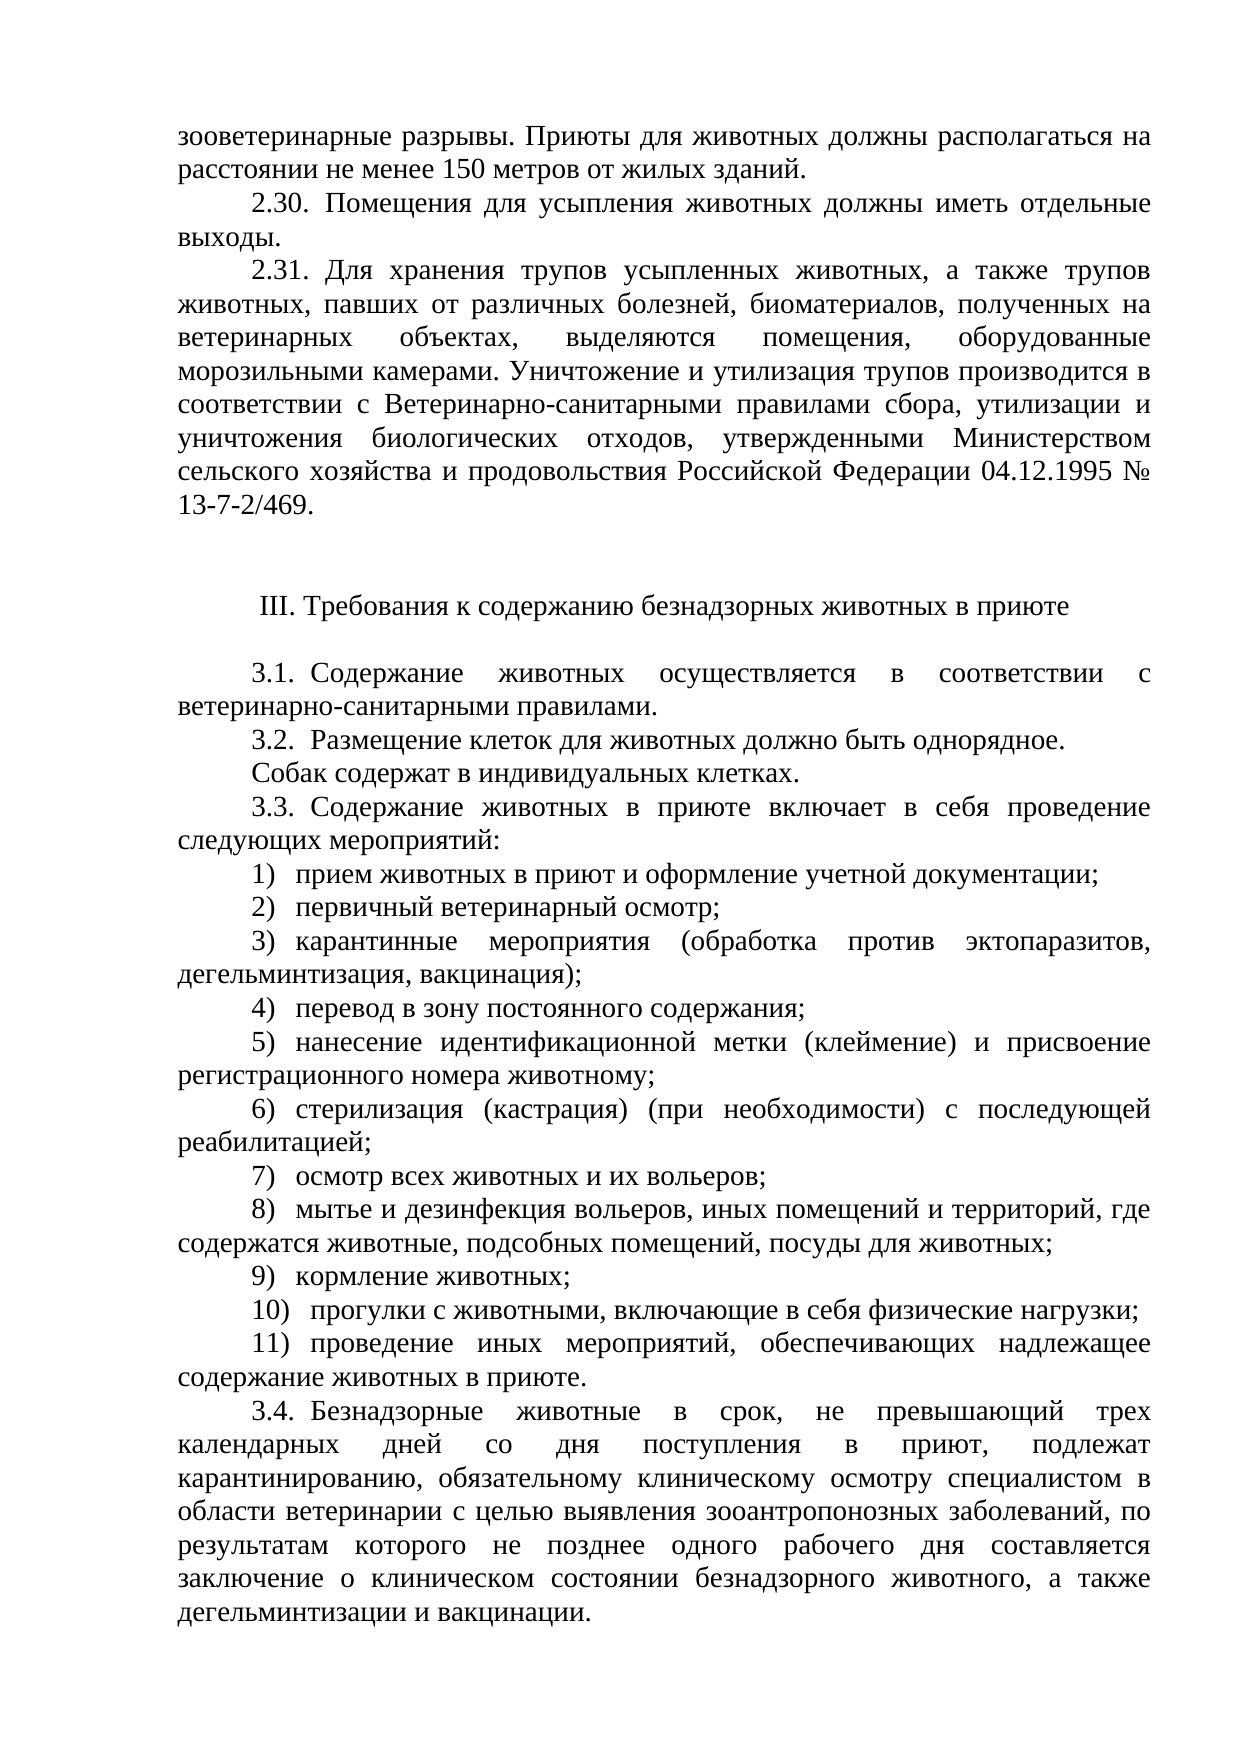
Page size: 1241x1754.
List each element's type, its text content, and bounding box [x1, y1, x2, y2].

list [177, 118, 1152, 185]
list перевод в зону постоянного содержания; [177, 990, 1152, 1024]
text III. Требования к содержанию безнадзорных животных в приюте [177, 588, 1152, 621]
list прогулки с животными, включающие в себя физические нагрузки; [177, 1292, 1152, 1326]
list мытье и дезинфекция вольеров, иных помещений и территорий, где содержатся животные, подсобных помещений, посуды для животных; [177, 1191, 1152, 1258]
list Безнадзорные животные в срок, не превышающий трех календарных дней со дня поступления в приют, подлежат карантинированию, обязательному клиническому осмотру специалистом в области ветеринарии с целью выявления зооантропонозных заболеваний, по результатам которого не позднее одного рабочего дня составляется заключение о клиническом состоянии безнадзорного животного, а также дегельминтизации и вакцинации. [177, 1393, 1152, 1627]
list проведение иных мероприятий, обеспечивающих надлежащее содержание животных в приюте. [177, 1326, 1152, 1393]
list карантинные мероприятия (обработка против эктопаразитов, дегельминтизация, вакцинация); [177, 923, 1152, 990]
list кормление животных; [177, 1258, 1152, 1292]
text Собак содержат в индивидуальных клетках. [177, 755, 1152, 789]
list Для хранения трупов усыпленных животных, а также трупов животных, павших от различных болезней, биоматериалов, полученных на ветеринарных объектах, выделяются помещения, оборудованные морозильными камерами. Уничтожение и утилизация трупов производится в соответствии с Ветеринарно-санитарными правилами сбора, утилизации и уничтожения биологических отходов, утвержденными Министерством сельского хозяйства и продовольствия Российской Федерации 04.12.1995 № 13-7-2/469. [177, 252, 1152, 521]
list Размещение клеток для животных должно быть однорядное. [177, 722, 1152, 755]
list осмотр всех животных и их вольеров; [177, 1158, 1152, 1191]
list прием животных в приют и оформление учетной документации; [177, 856, 1152, 889]
list Помещения для усыпления животных должны иметь отдельные выходы. [177, 185, 1152, 252]
list Содержание животных в приюте включает в себя проведение следующих мероприятий: [177, 789, 1152, 856]
list стерилизация (кастрация) (при необходимости) с последующей реабилитацией; [177, 1091, 1152, 1158]
list первичный ветеринарный осмотр; [177, 889, 1152, 923]
list Содержание животных осуществляется в соответствии с ветеринарно-санитарными правилами. [177, 655, 1152, 722]
list нанесение идентификационной метки (клеймение) и присвоение регистрационного номера животному; [177, 1024, 1152, 1091]
